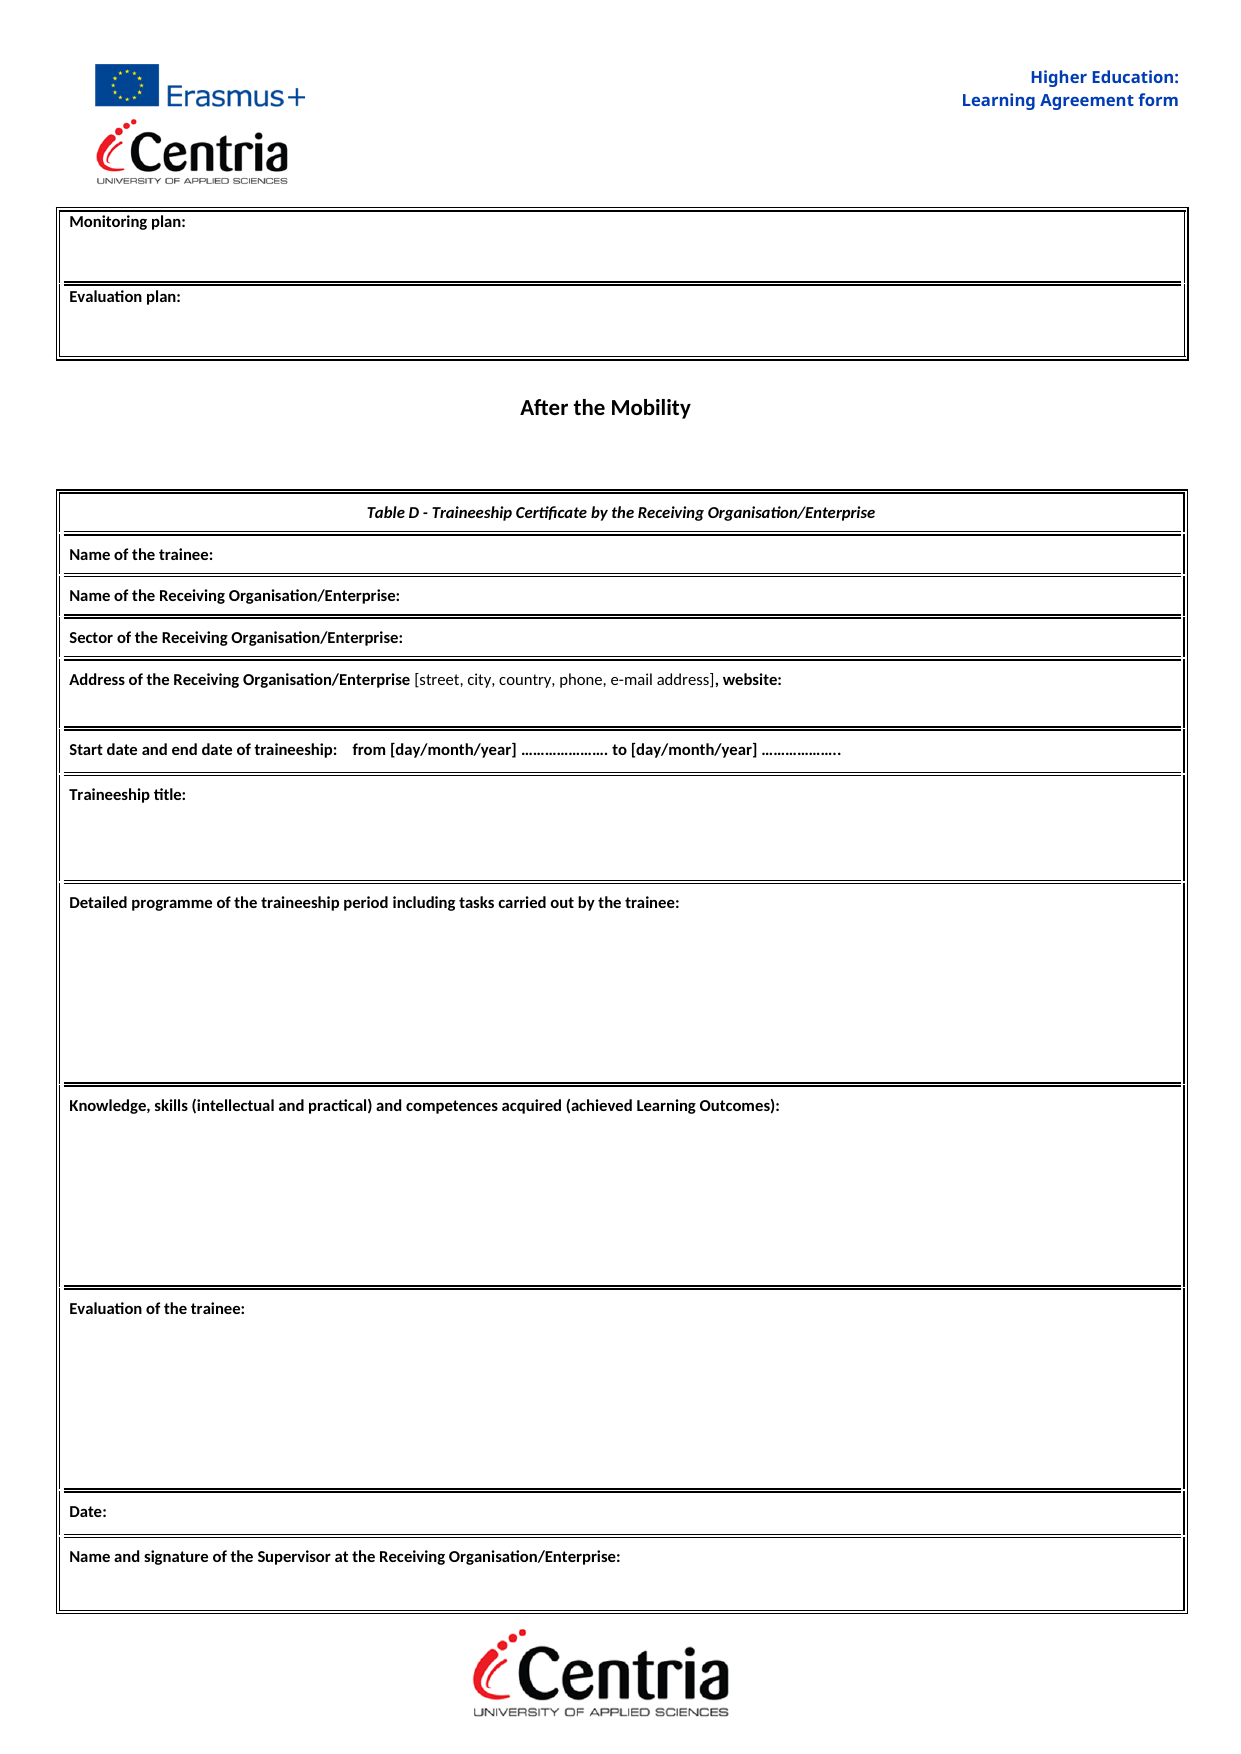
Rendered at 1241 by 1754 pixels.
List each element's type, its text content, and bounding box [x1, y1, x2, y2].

table_cell Name and signature of the Supervisor at the Receiving Organisation/Enterprise: [58, 1534, 1186, 1609]
picture [93, 117, 294, 186]
table_cell Date: [58, 1488, 1186, 1533]
table_cell Traineeship title: [58, 772, 1186, 879]
table_cell Detailed programme of the traineeship period including tasks carried out by the trainee: [58, 880, 1186, 1082]
table_cell Name of the Receiving Organisation/Enterprise: [58, 573, 1186, 614]
table_cell Knowledge, skills (intellectual and practical) and competences acquired (achieved Learning Outcomes): [58, 1082, 1186, 1285]
table_header Table D - Traineeship Certificate by the Receiving Organisation/Enterprise [60, 494, 1183, 531]
table_cell Name of the trainee: [58, 531, 1186, 572]
table_cell Evaluation plan: [58, 281, 1186, 356]
table_cell Evaluation of the trainee: [58, 1285, 1186, 1488]
table_cell Start date and end date of traineeship: from [day/month/year] …………………. to [day/month/year] ……………….. [58, 726, 1186, 772]
table_cell Address of the Receiving Organisation/Enterprise [street, city, country, phone, e-mail address], website: [58, 656, 1186, 726]
table_cell Monitoring plan: [60, 212, 1184, 281]
picture [468, 1626, 738, 1720]
table_cell Sector of the Receiving Organisation/Enterprise: [58, 614, 1186, 656]
text After the Mobility [15, 393, 1196, 421]
picture [95, 64, 306, 107]
